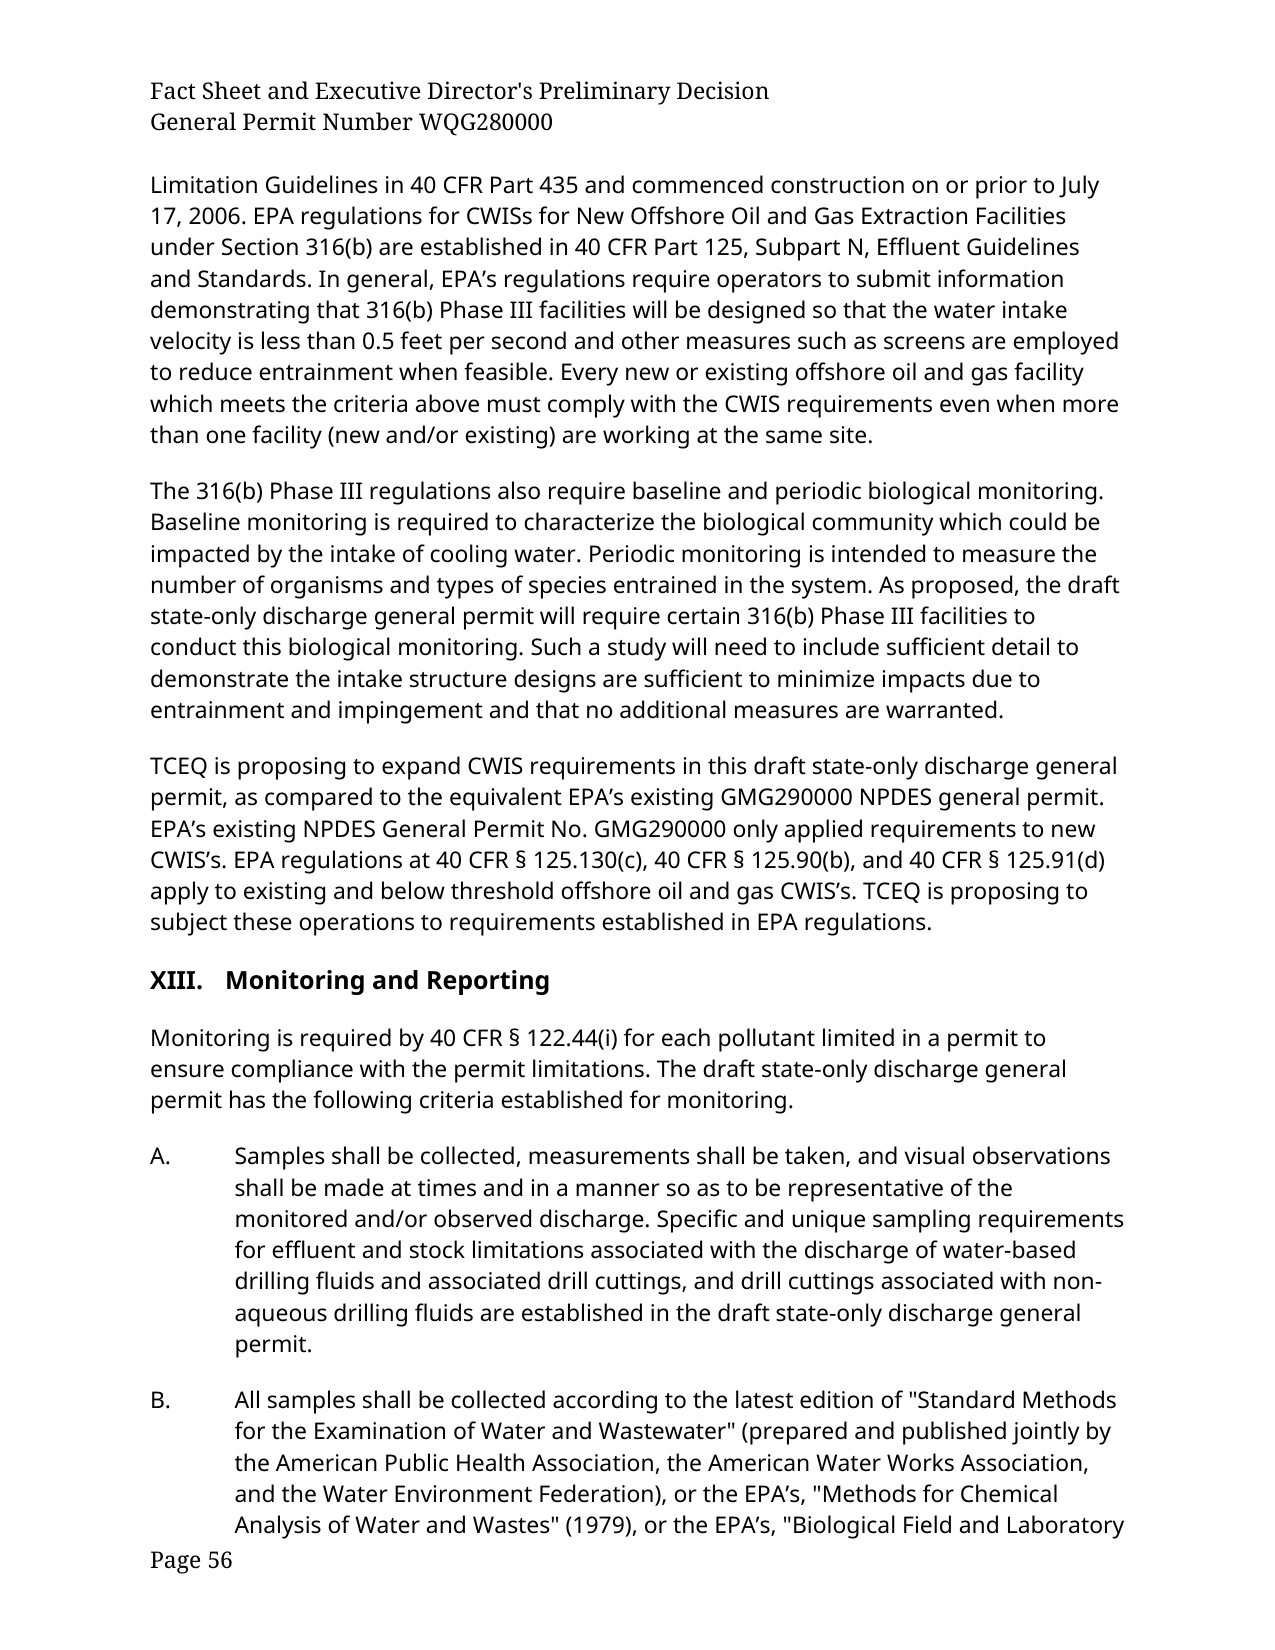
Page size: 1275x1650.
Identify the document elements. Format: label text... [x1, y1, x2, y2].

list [150, 169, 1125, 450]
list TCEQ is proposing to expand CWIS requirements in this draft state-only discharge general permit, as compared to the equivalent EPA’s existing GMG290000 NPDES general permit. EPA’s existing NPDES General Permit No. GMG290000 only applied requirements to new CWIS’s. EPA regulations at 40 CFR § 125.130(c), 40 CFR § 125.90(b), and 40 CFR § 125.91(d) apply to existing and below threshold offshore oil and gas CWIS’s. TCEQ is proposing to subject these operations to requirements established in EPA regulations. [150, 750, 1125, 937]
text Monitoring is required by 40 CFR § 122.44(i) for each pollutant limited in a permit to ensure compliance with the permit limitations. The draft state-only discharge general permit has the following criteria established for monitoring. [150, 1022, 1125, 1115]
subtitle XIII. Monitoring and Reporting [150, 962, 1069, 997]
list The 316(b) Phase III regulations also require baseline and periodic biological monitoring. Baseline monitoring is required to characterize the biological community which could be impacted by the intake of cooling water. Periodic monitoring is intended to measure the number of organisms and types of species entrained in the system. As proposed, the draft state-only discharge general permit will require certain 316(b) Phase III facilities to conduct this biological monitoring. Such a study will need to include sufficient detail to demonstrate the intake structure designs are sufficient to minimize impacts due to entrainment and impingement and that no additional measures are warranted. [150, 475, 1125, 725]
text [150, 1384, 1125, 1540]
text A. Samples shall be collected, measurements shall be taken, and visual observations shall be made at times and in a manner so as to be representative of the monitored and/or observed discharge. Specific and unique sampling requirements for effluent and stock limitations associated with the discharge of water-based drilling fluids and associated drill cuttings, and drill cuttings associated with non-aqueous drilling fluids are established in the draft state-only discharge general permit. [150, 1140, 1125, 1359]
